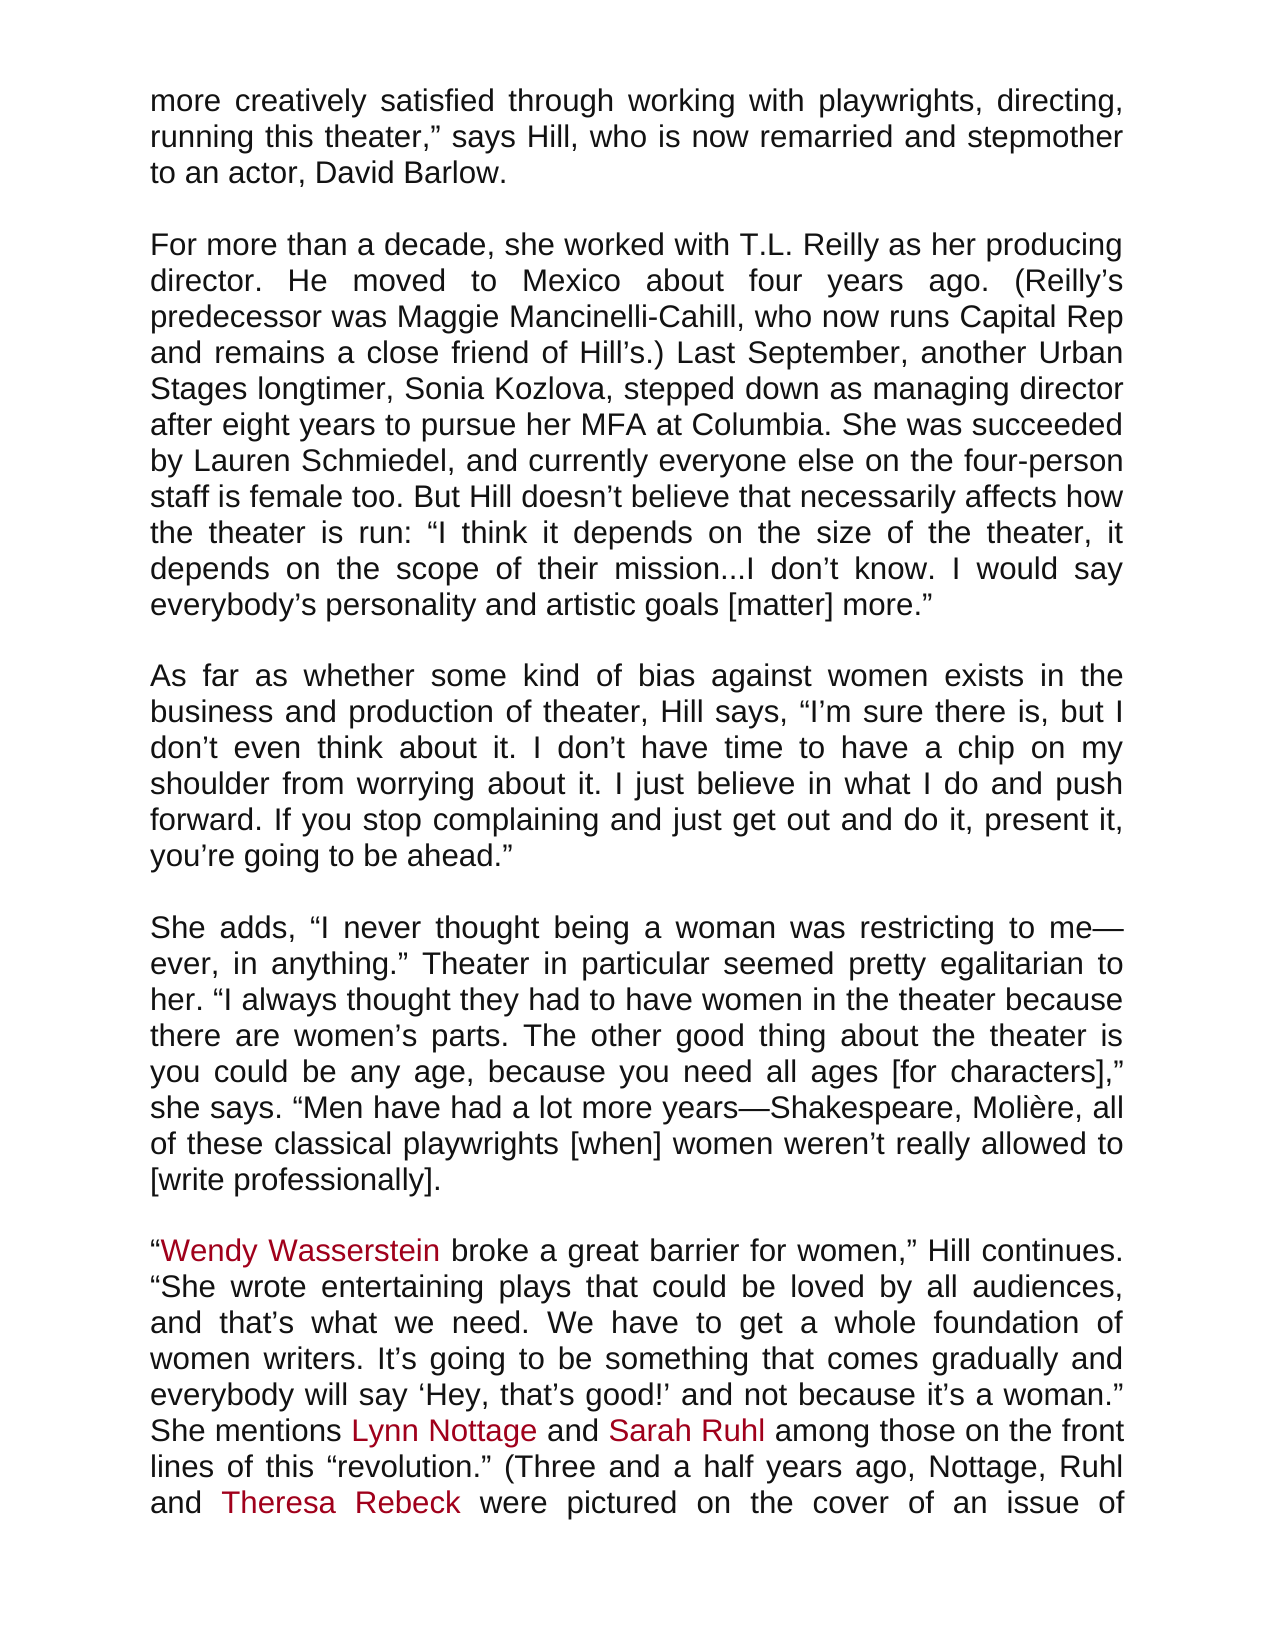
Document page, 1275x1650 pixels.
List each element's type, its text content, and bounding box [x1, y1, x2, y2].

text As far as whether some kind of bias against women exists in the business and production of theater, Hill says, “I’m sure there is, but I don’t even think about it. I don’t have time to have a chip on my shoulder from worrying about it. I just believe in what I do and push forward. If you stop complaining and just get out and do it, present it, you’re going to be ahead.” [150, 657, 1125, 873]
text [150, 1232, 1125, 1520]
text For more than a decade, she worked with T.L. Reilly as her producing director. He moved to Mexico about four years ago. (Reilly’s predecessor was Maggie Mancinelli-Cahill, who now runs Capital Rep and remains a close friend of Hill’s.) Last September, another Urban Stages longtimer, Sonia Kozlova, stepped down as managing director after eight years to pursue her MFA at Columbia. She was succeeded by Lauren Schmiedel, and currently everyone else on the four-person staff is female too. But Hill doesn’t believe that necessarily affects how the theater is run: “I think it depends on the size of the theater, it depends on the scope of their mission...I don’t know. I would say everybody’s personality and artistic goals [matter] more.” [150, 226, 1125, 622]
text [150, 82, 1125, 190]
text She adds, “I never thought being a woman was restricting to me—ever, in anything.” Theater in particular seemed pretty egalitarian to her. “I always thought they had to have women in the theater because there are women’s parts. The other good thing about the theater is you could be any age, because you need all ages [for characters],” she says. “Men have had a lot more years—Shakespeare, Molière, all of these classical playwrights [when] women weren’t really allowed to [write professionally]. [150, 909, 1125, 1197]
